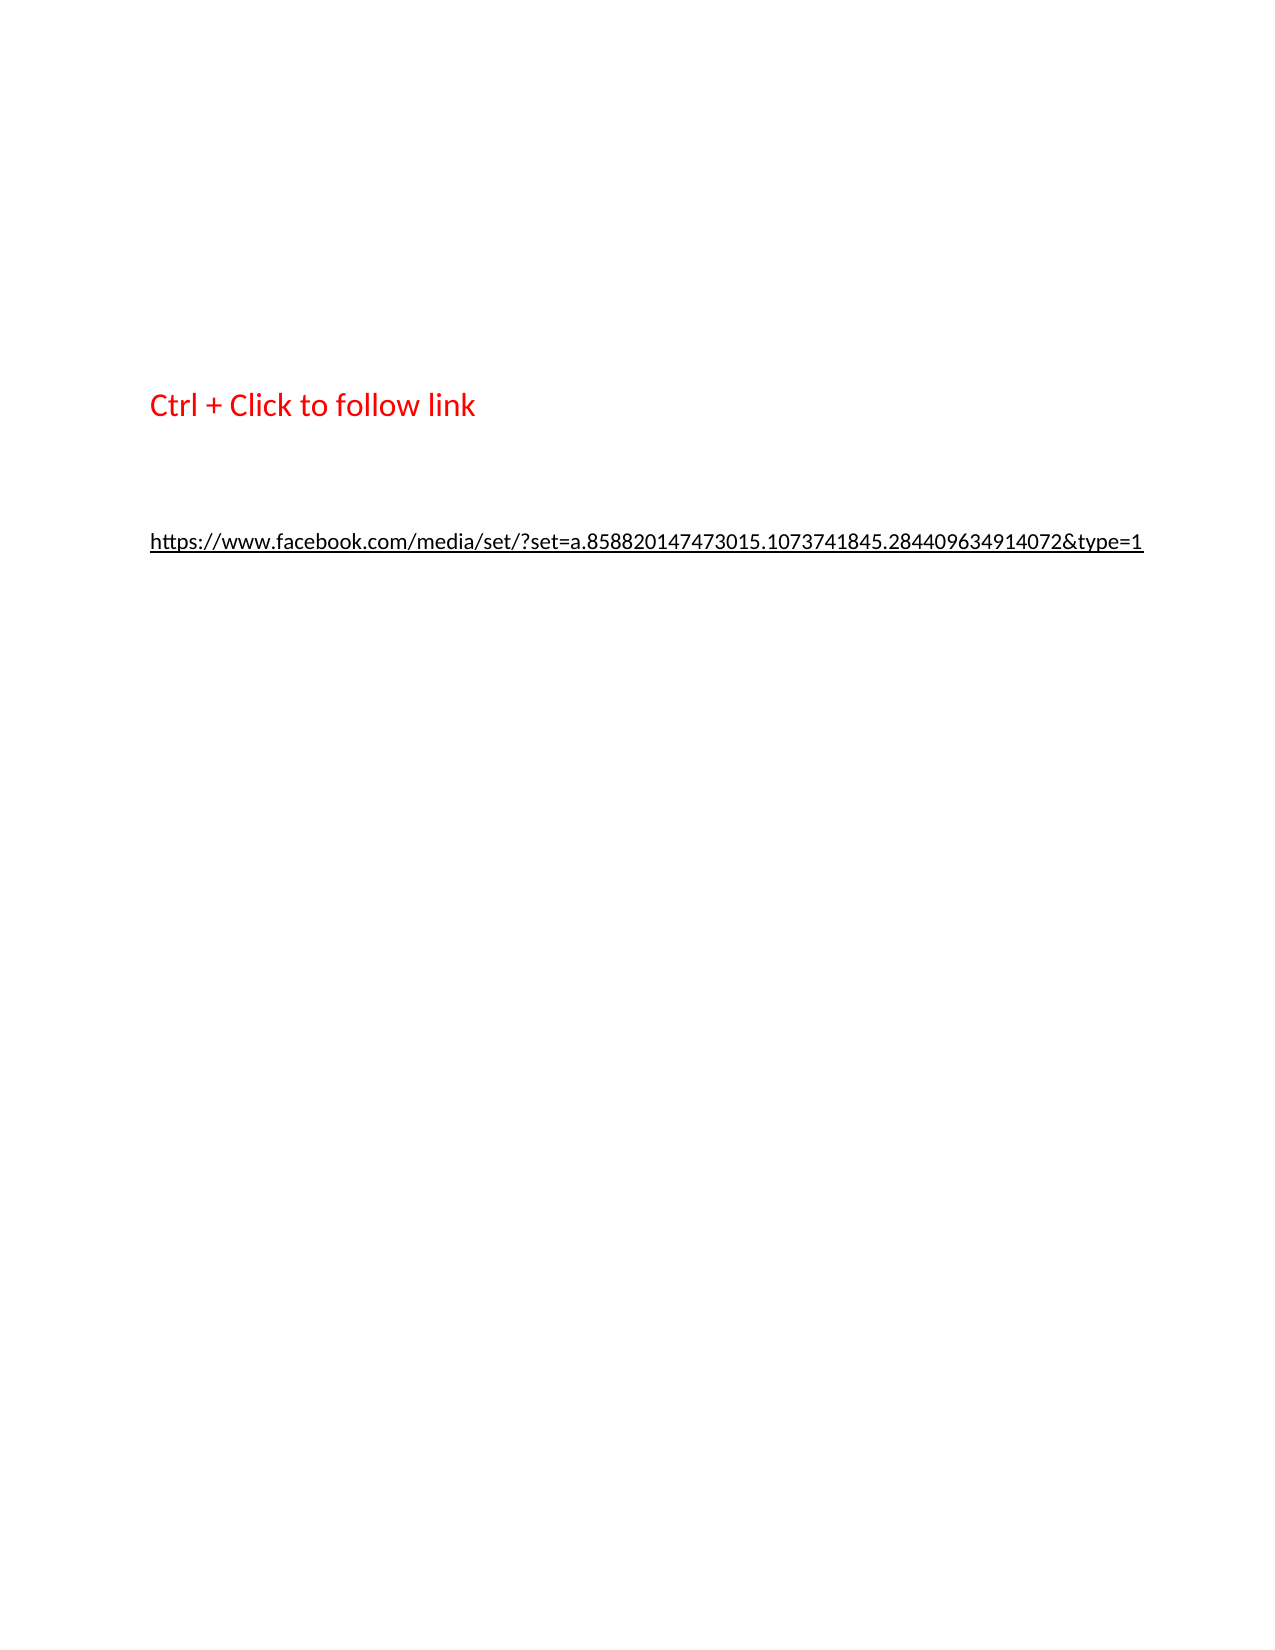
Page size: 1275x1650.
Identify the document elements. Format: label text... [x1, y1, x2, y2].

text https://www.facebook.com/media/set/?set=a.858820147473015.1073741845.284409634914072&type=1 [150, 527, 1181, 555]
text Ctrl + Click to follow link [150, 384, 1181, 424]
